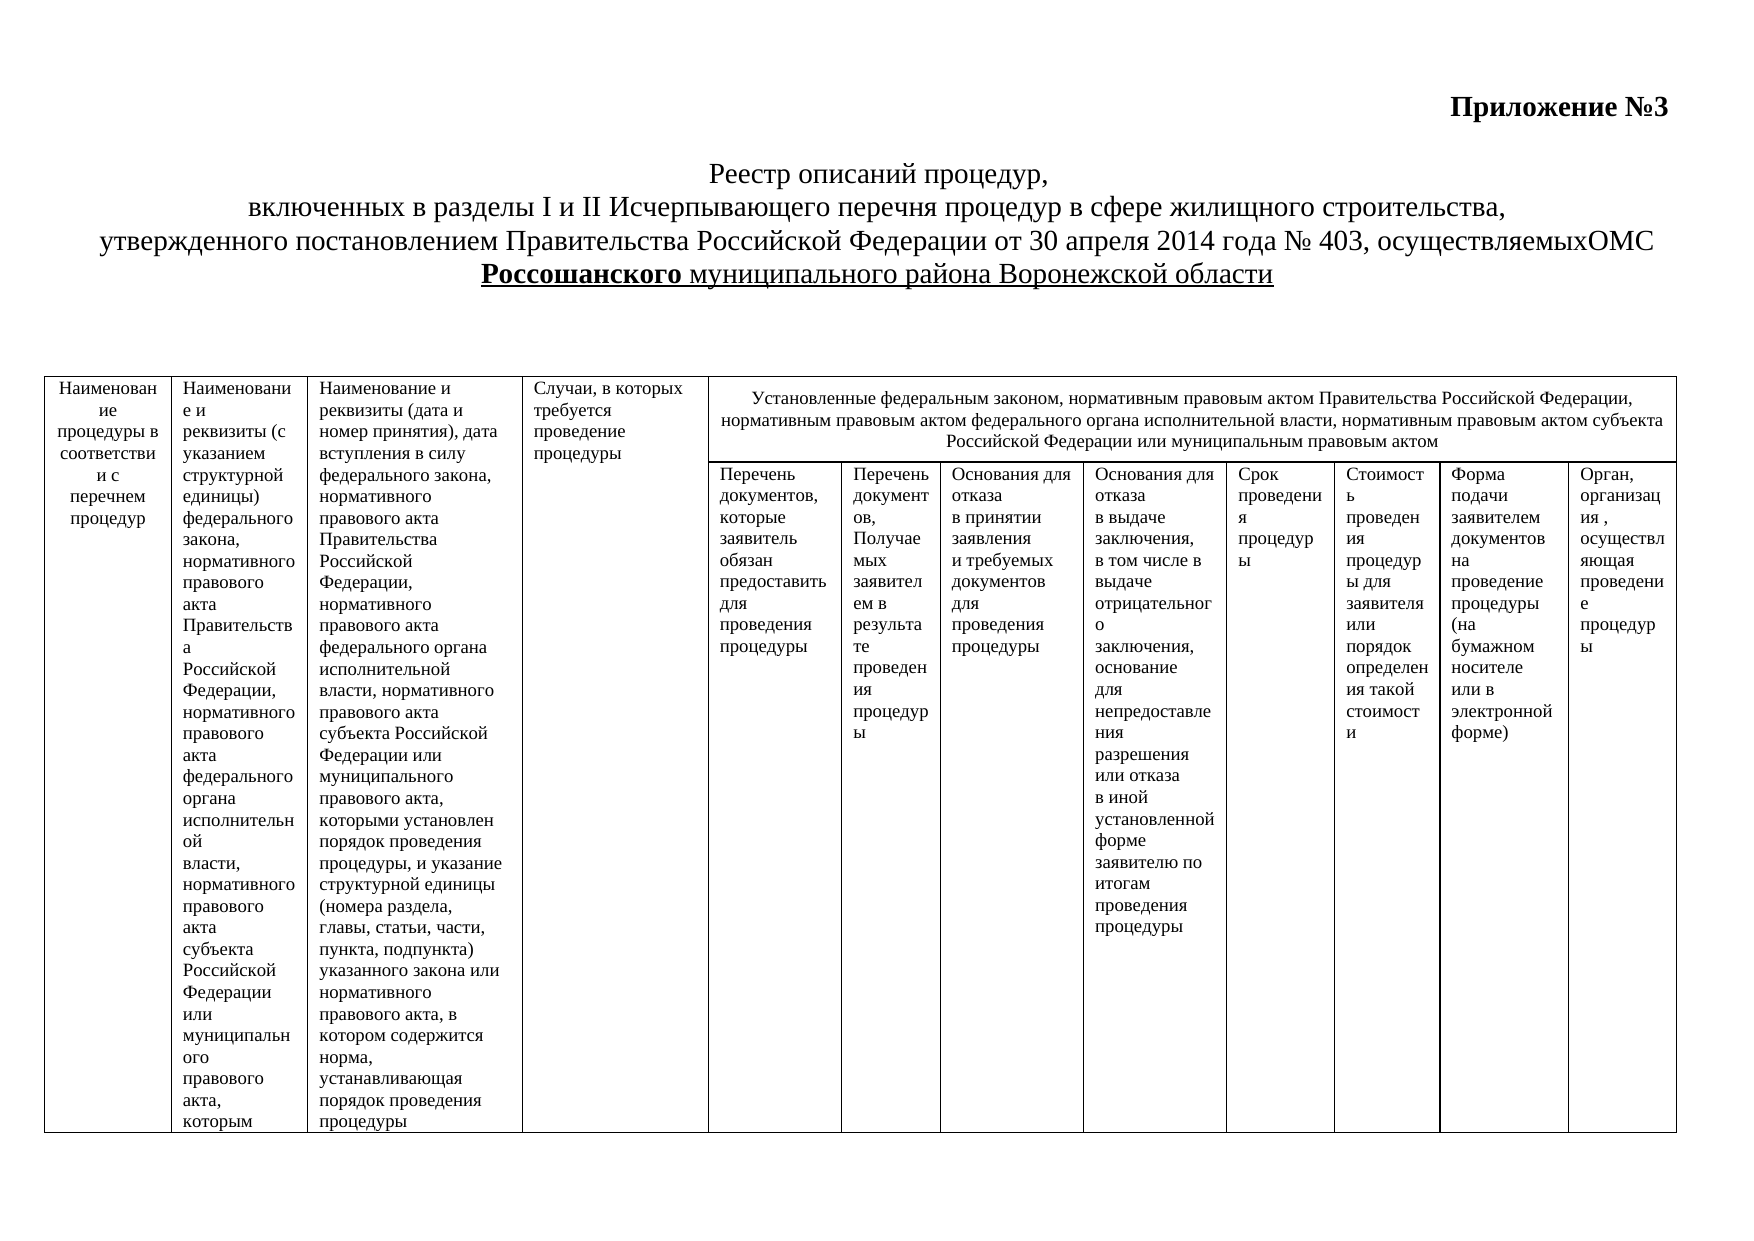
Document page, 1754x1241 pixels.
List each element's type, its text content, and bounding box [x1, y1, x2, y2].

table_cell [1569, 463, 1676, 1132]
table_header Наименование и реквизиты (дата и номер принятия), дата вступления в силу федерального закона, нормативного правового акта Правительства Российской Федерации, нормативного правового акта федерального органа исполнительной власти, нормативного правового акта субъекта Российской Федерации или муниципального правового акта, которыми установлен порядок проведения процедуры, и указание структурной единицы (номера раздела, главы, статьи, части, пункта, подпункта) указанного закона или нормативного правового акта, в котором содержится норма, устанавливающая порядок проведения процедуры [308, 377, 522, 1132]
table_header Установленные федеральным законом, нормативным правовым актом Правительства Российской Федерации, нормативным правовым актом федерального органа исполнительной власти, нормативным правовым актом субъекта Российской Федерации или муниципальным правовым актом [709, 377, 1676, 461]
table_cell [1335, 463, 1439, 1132]
text Реестр описаний процедур, [89, 156, 1668, 189]
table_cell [842, 463, 940, 1132]
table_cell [941, 463, 1083, 1132]
text Приложение №3 [89, 89, 1668, 122]
table_header Наименование и реквизиты (с указанием структурной единицы) федерального закона, нормативного правового акта Правительства Российской Федерации, нормативного правового акта федерального органа исполнительной власти, нормативного правового акта субъекта Российской Федерации или муниципального правового акта, которым установлена процедура в сфере жилищного строительств [172, 377, 307, 1132]
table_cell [1227, 463, 1334, 1132]
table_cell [709, 463, 841, 1132]
text утвержденного постановлением Правительства Российской Федерации от 30 апреля 2014 года № 403, осуществляемыхОМС Россошанского муниципального района Воронежской области [89, 223, 1665, 290]
text включенных в разделы I и II Исчерпывающего перечня процедур в сфере жилищного строительства, [89, 189, 1665, 223]
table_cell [1441, 463, 1568, 1132]
table_header Случаи, в которых требуется проведение процедуры [523, 377, 708, 1132]
table_header Наименование процедуры в соответствии с перечнем процедур [45, 377, 171, 1132]
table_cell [1084, 463, 1226, 1132]
